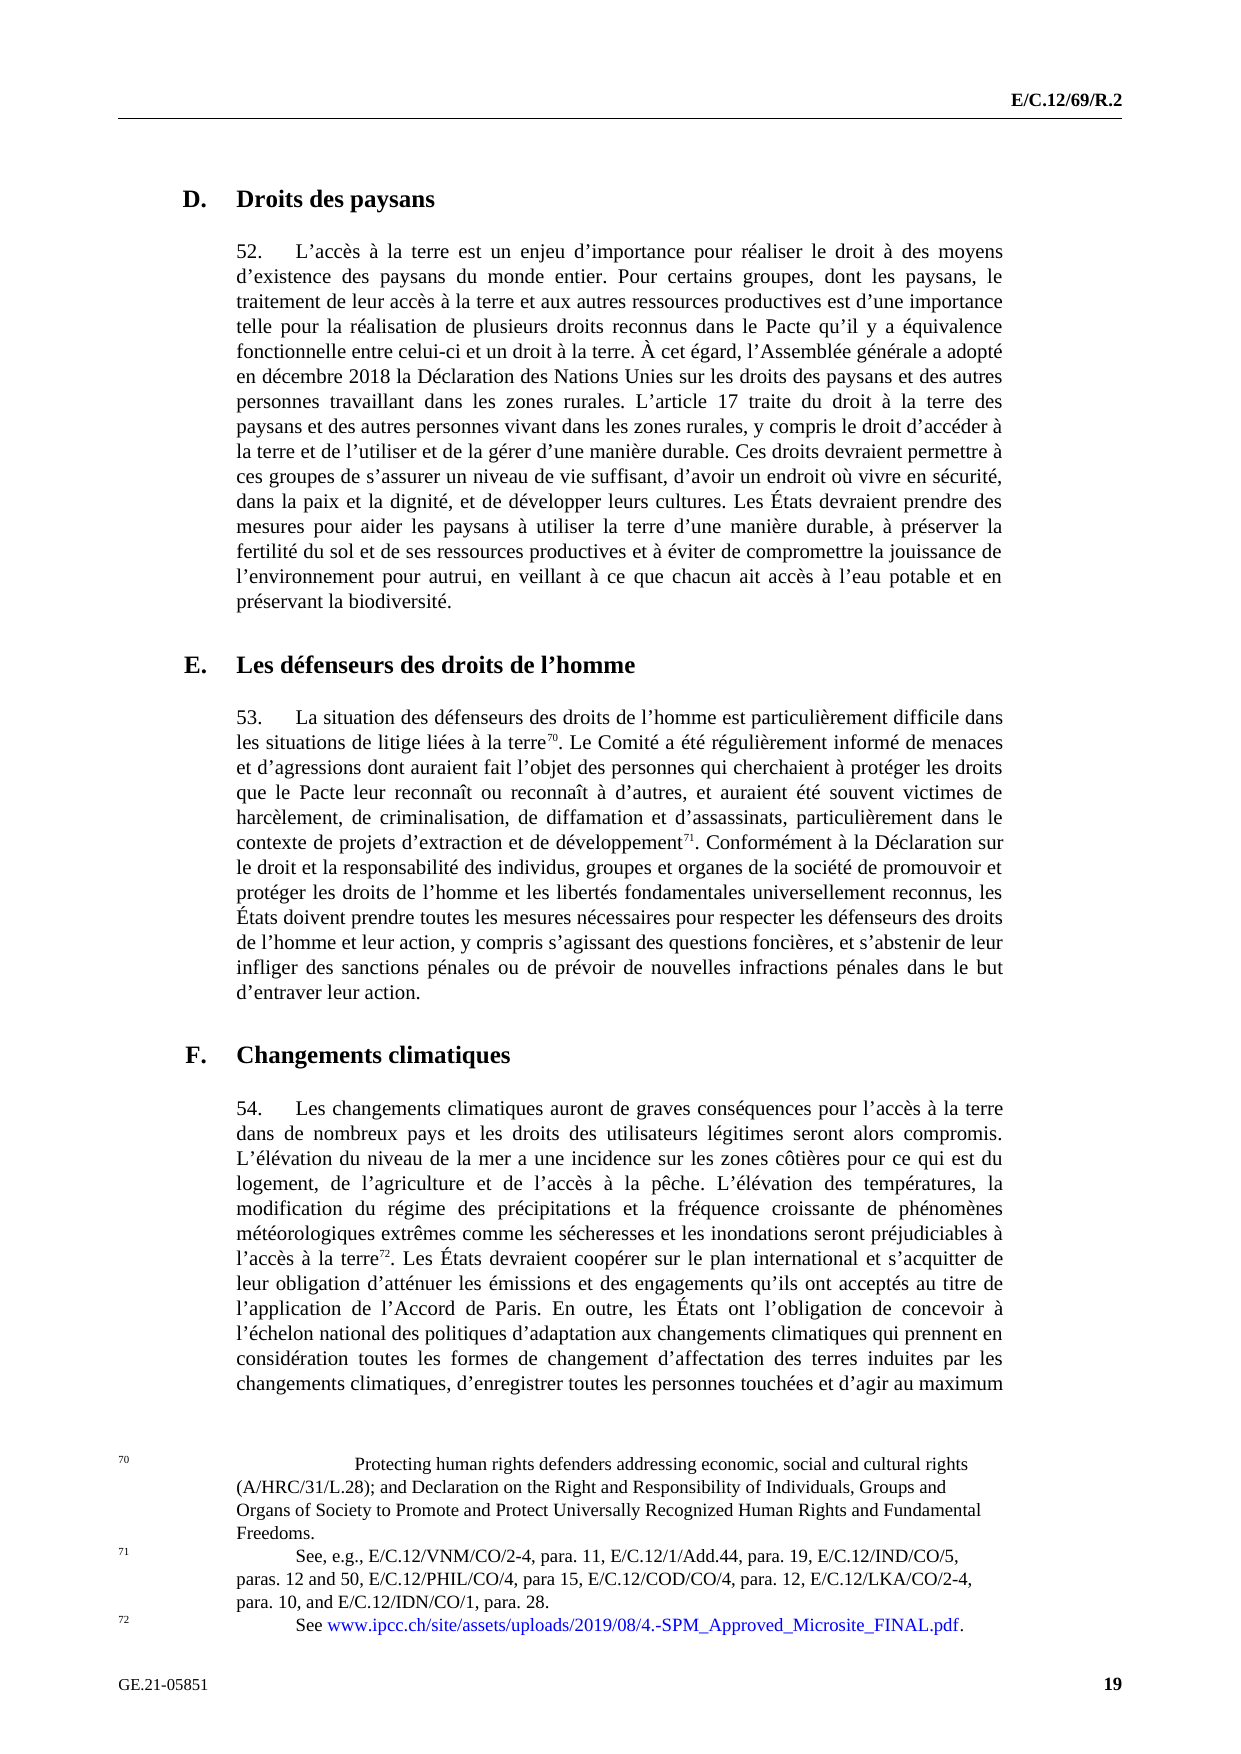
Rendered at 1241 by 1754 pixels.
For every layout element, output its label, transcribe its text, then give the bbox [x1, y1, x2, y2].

text 52. L’accès à la terre est un enjeu d’importance pour réaliser le droit à des moyens d’existence des paysans du monde entier. Pour certains groupes, dont les paysans, le traitement de leur accès à la terre et aux autres ressources productives est d’une importance telle pour la réalisation de plusieurs droits reconnus dans le Pacte qu’il y a équivalence fonctionnelle entre celui-ci et un droit à la terre. À cet égard, l’Assemblée générale a adopté en décembre 2018 la Déclaration des Nations Unies sur les droits des paysans et des autres personnes travaillant dans les zones rurales. L’article 17 traite du droit à la terre des paysans et des autres personnes vivant dans les zones rurales, y compris le droit d’accéder à la terre et de l’utiliser et de la gérer d’une manière durable. Ces droits devraient permettre à ces groupes de s’assurer un niveau de vie suffisant, d’avoir un endroit où vivre en sécurité, dans la paix et la dignité, et de développer leurs cultures. Les États devraient prendre des mesures pour aider les paysans à utiliser la terre d’une manière durable, à préserver la fertilité du sol et de ses ressources productives et à éviter de compromettre la jouissance de l’environnement pour autrui, en veillant à ce que chacun ait accès à l’eau potable et en préservant la biodiversité. [236, 238, 1004, 613]
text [236, 1094, 1004, 1394]
text 53. La situation des défenseurs des droits de l’homme est particulièrement difficile dans les situations de litige liées à la terre. Le Comité a été régulièrement informé de menaces et d’agressions dont auraient fait l’objet des personnes qui cherchaient à protéger les droits que le Pacte leur reconnaît ou reconnaît à d’autres, et auraient été souvent victimes de harcèlement, de criminalisation, de diffamation et d’assassinats, particulièrement dans le contexte de projets d’extraction et de développement. Conformément à la Déclaration sur le droit et la responsabilité des individus, groupes et organes de la société de promouvoir et protéger les droits de l’homme et les libertés fondamentales universellement reconnus, les États doivent prendre toutes les mesures nécessaires pour respecter les défenseurs des droits de l’homme et leur action, y compris s’agissant des questions foncières, et s’abstenir de leur infliger des sanctions pénales ou de prévoir de nouvelles infractions pénales dans le but d’entraver leur action. [236, 704, 1004, 1004]
text D. Droits des paysans [118, 185, 1004, 213]
text E. Les défenseurs des droits de l’homme [118, 651, 1004, 679]
text F. Changements climatiques [118, 1041, 1004, 1069]
